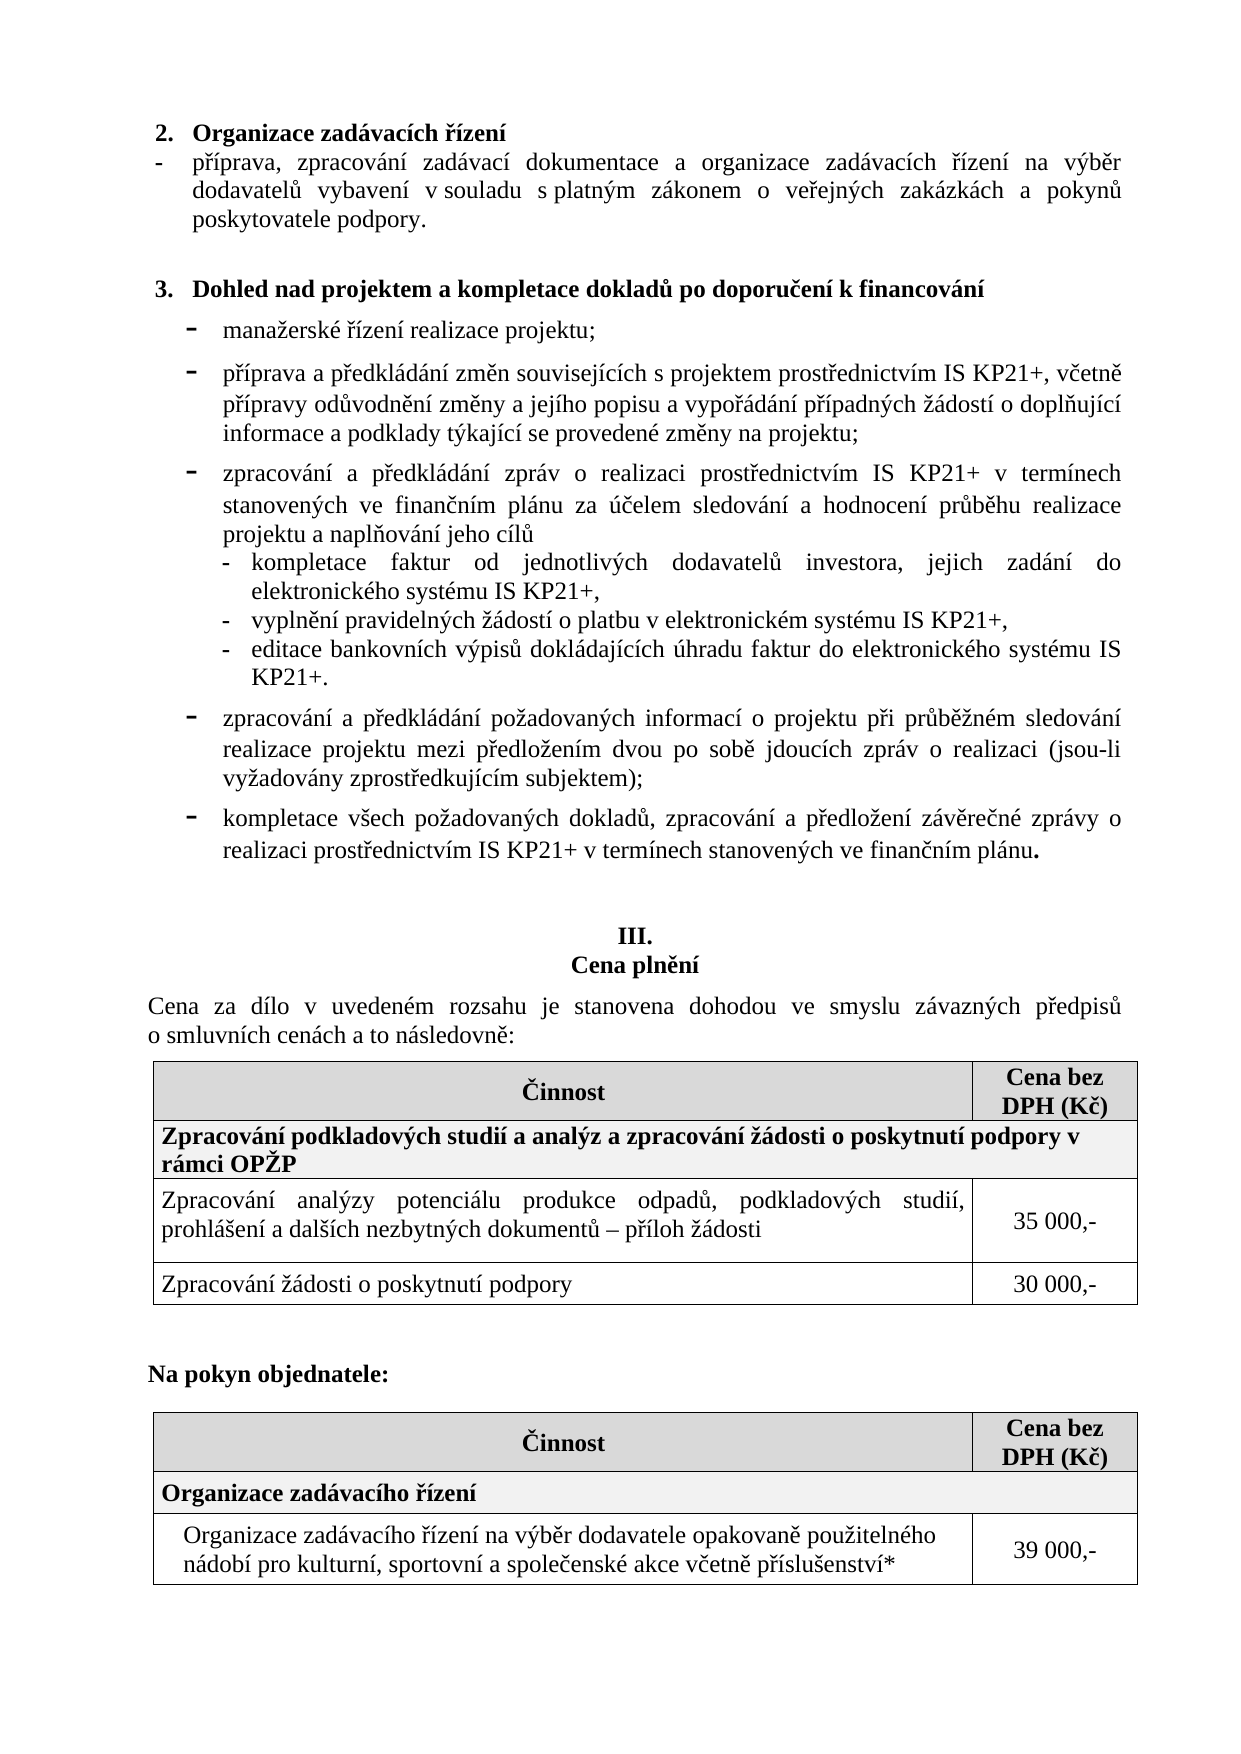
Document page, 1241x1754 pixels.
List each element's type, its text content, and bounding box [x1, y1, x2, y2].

table_header Činnost [154, 1062, 972, 1120]
list příprava, zpracování zadávací dokumentace a organizace zadávacích řízení na výběr dodavatelů vybavení v souladu s platným zákonem o veřejných zakázkách a pokynů poskytovatele podpory. [154, 147, 1122, 233]
list zpracování a předkládání zpráv o realizaci prostřednictvím IS KP21+ v termínech stanovených ve finančním plánu za účelem sledování a hodnocení průběhu realizace projektu a naplňování jeho cílů [185, 447, 1122, 547]
list příprava a předkládání změn souvisejících s projektem prostřednictvím IS KP21+, včetně přípravy odůvodnění změny a jejího popisu a vypořádání případných žádostí o doplňující informace a podklady týkající se provedené změny na projektu; [185, 346, 1122, 447]
text III. [148, 921, 1122, 950]
table_header Cena bez DPH (Kč) [973, 1062, 1137, 1120]
list zpracování a předkládání požadovaných informací o projektu při průběžném sledování realizace projektu mezi předložením dvou po sobě jdoucích zpráv o realizaci (jsou-li vyžadovány zprostředkujícím subjektem); [185, 691, 1122, 792]
list vyplnění pravidelných žádostí o platbu v elektronickém systému IS KP21+, [222, 605, 1122, 634]
table_cell Organizace zadávacího řízení na výběr dodavatele opakovaně použitelného nádobí pro kulturní, sportovní a společenské akce včetně příslušenství* [154, 1514, 972, 1584]
list Organizace zadávacích řízení [155, 118, 1122, 147]
list editace bankovních výpisů dokládajících úhradu faktur do elektronického systému IS KP21+. [222, 634, 1122, 691]
table_cell 35 000,- [973, 1179, 1137, 1262]
text Na pokyn objednatele: [148, 1359, 1122, 1388]
table_cell Zpracování analýzy potenciálu produkce odpadů, podkladových studií, prohlášení a dalších nezbytných dokumentů – příloh žádosti [154, 1179, 972, 1262]
list kompletace faktur od jednotlivých dodavatelů investora, jejich zadání do elektronického systému IS KP21+, [222, 547, 1122, 605]
list Dohled nad projektem a kompletace dokladů po doporučení k financování [154, 274, 1122, 303]
table_cell Zpracování žádosti o poskytnutí podpory [154, 1263, 972, 1304]
table_cell 30 000,- [973, 1263, 1137, 1304]
list kompletace všech požadovaných dokladů, zpracování a předložení závěrečné zprávy o realizaci prostřednictvím IS KP21+ v termínech stanovených ve finančním plánu. [185, 792, 1122, 864]
table_cell Zpracování podkladových studií a analýz a zpracování žádosti o poskytnutí podpory v rámci OPŽP [154, 1121, 1137, 1178]
table_header Cena bez DPH (Kč) [973, 1413, 1137, 1471]
list manažerské řízení realizace projektu; [185, 303, 1122, 346]
table_cell Organizace zadávacího řízení [154, 1472, 1137, 1513]
text Cena plnění [148, 950, 1122, 979]
table_cell 39 000,- [973, 1514, 1137, 1584]
text Cena za dílo v uvedeném rozsahu je stanovena dohodou ve smyslu závazných předpisů o smluvních cenách a to následovně: [148, 991, 1122, 1049]
table_header Činnost [154, 1413, 972, 1471]
